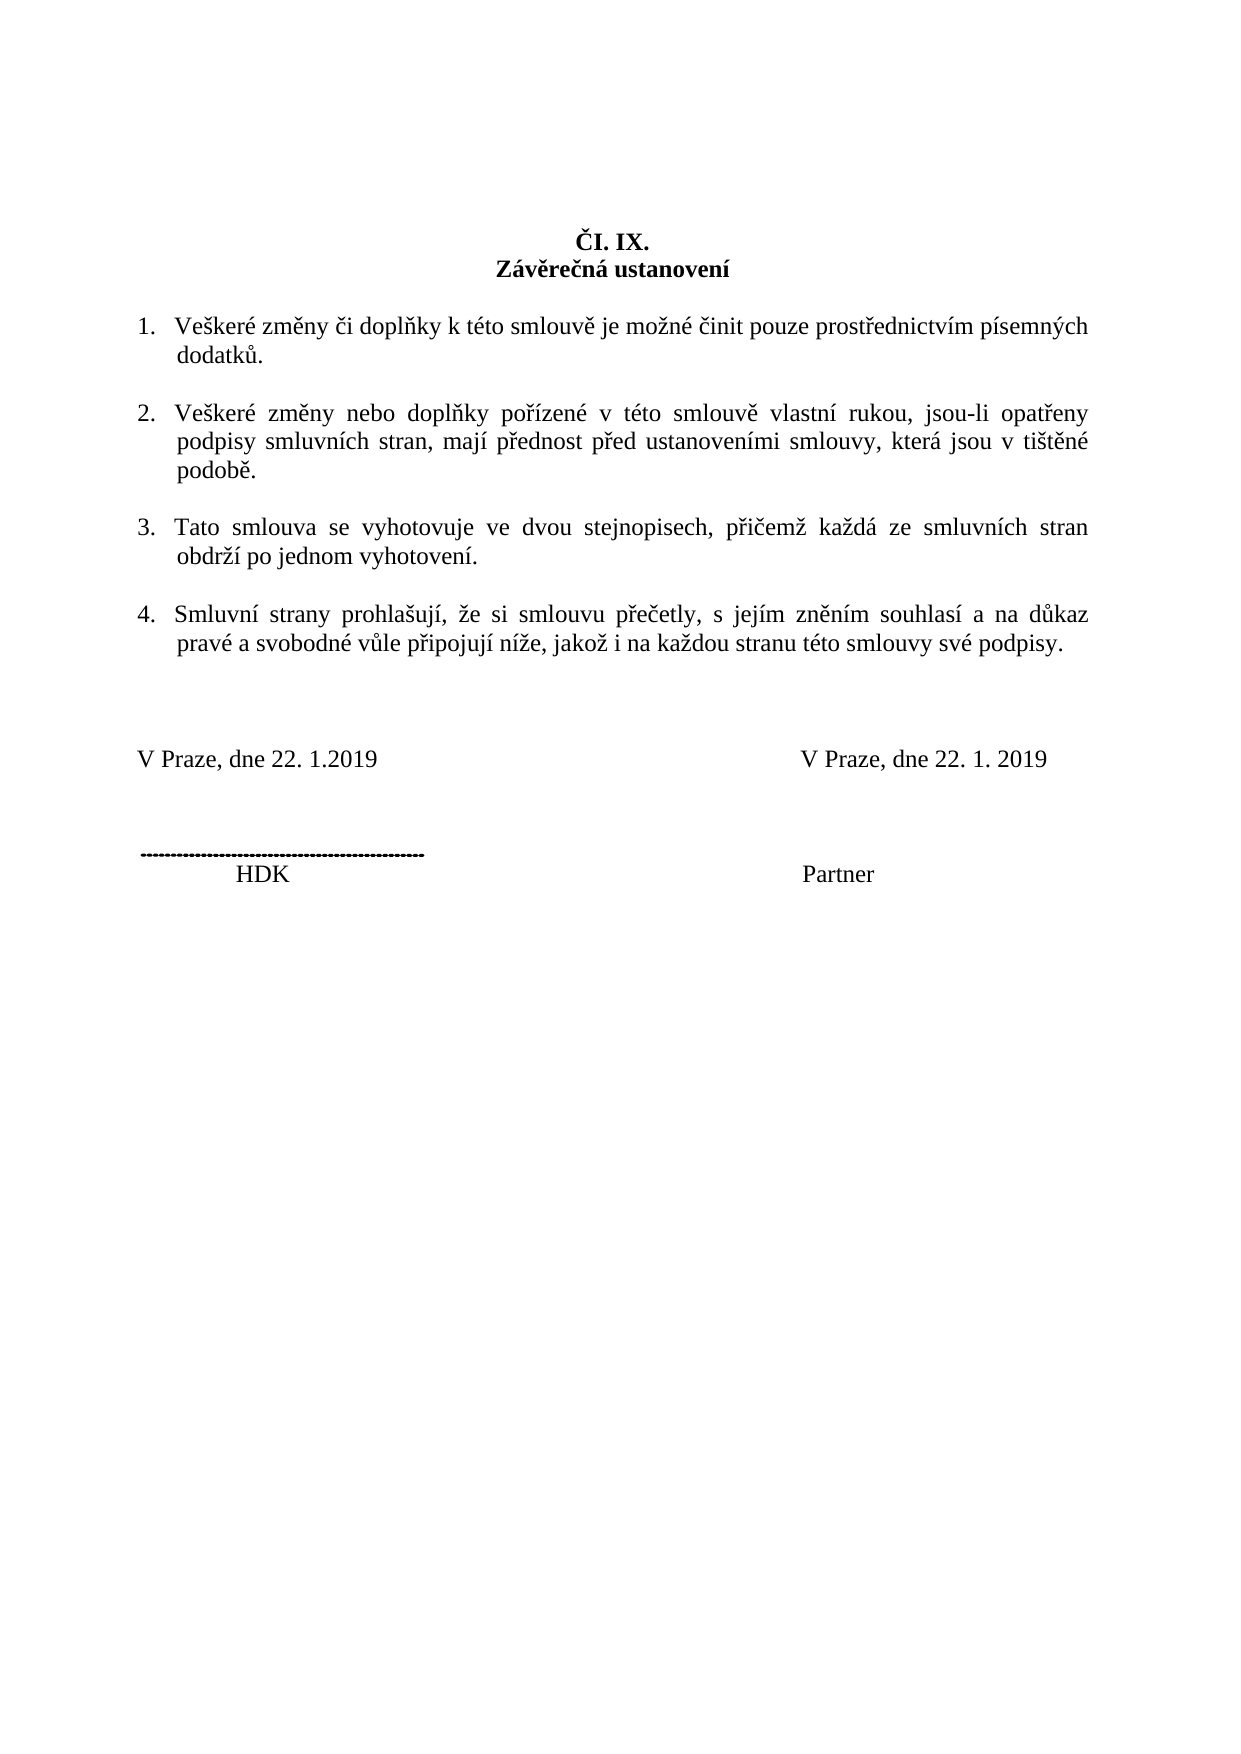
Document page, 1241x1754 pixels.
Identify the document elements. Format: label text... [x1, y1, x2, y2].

text HDK Partner [236, 860, 1075, 888]
text V Praze, dne 22. 1.2019 [137, 746, 378, 773]
text V Praze, dne 22. 1. 2019 [800, 745, 1047, 773]
list Tato smlouva se vyhotovuje ve dvou stejnopisech, přičemž každá ze smluvních stran obdrží po jednom vyhotovení. [137, 512, 1089, 570]
subtitle Závěrečná ustanovení [137, 256, 1087, 283]
subtitle ČI. IX. [137, 228, 1087, 256]
list Veškeré změny či doplňky k této smlouvě je možné činit pouze prostřednictvím písemných dodatků. [137, 312, 1089, 369]
list Veškeré změny nebo doplňky pořízené v této smlouvě vlastní rukou, jsou-li opatřeny podpisy smluvních stran, mají přednost před ustanoveními smlouvy, která jsou v tištěné podobě. [137, 398, 1089, 484]
list Smluvní strany prohlašují, že si smlouvu přečetly, s jejím zněním souhlasí a na důkaz pravé a svobodné vůle připojují níže, jakož i na každou stranu této smlouvy své podpisy. [137, 600, 1089, 657]
